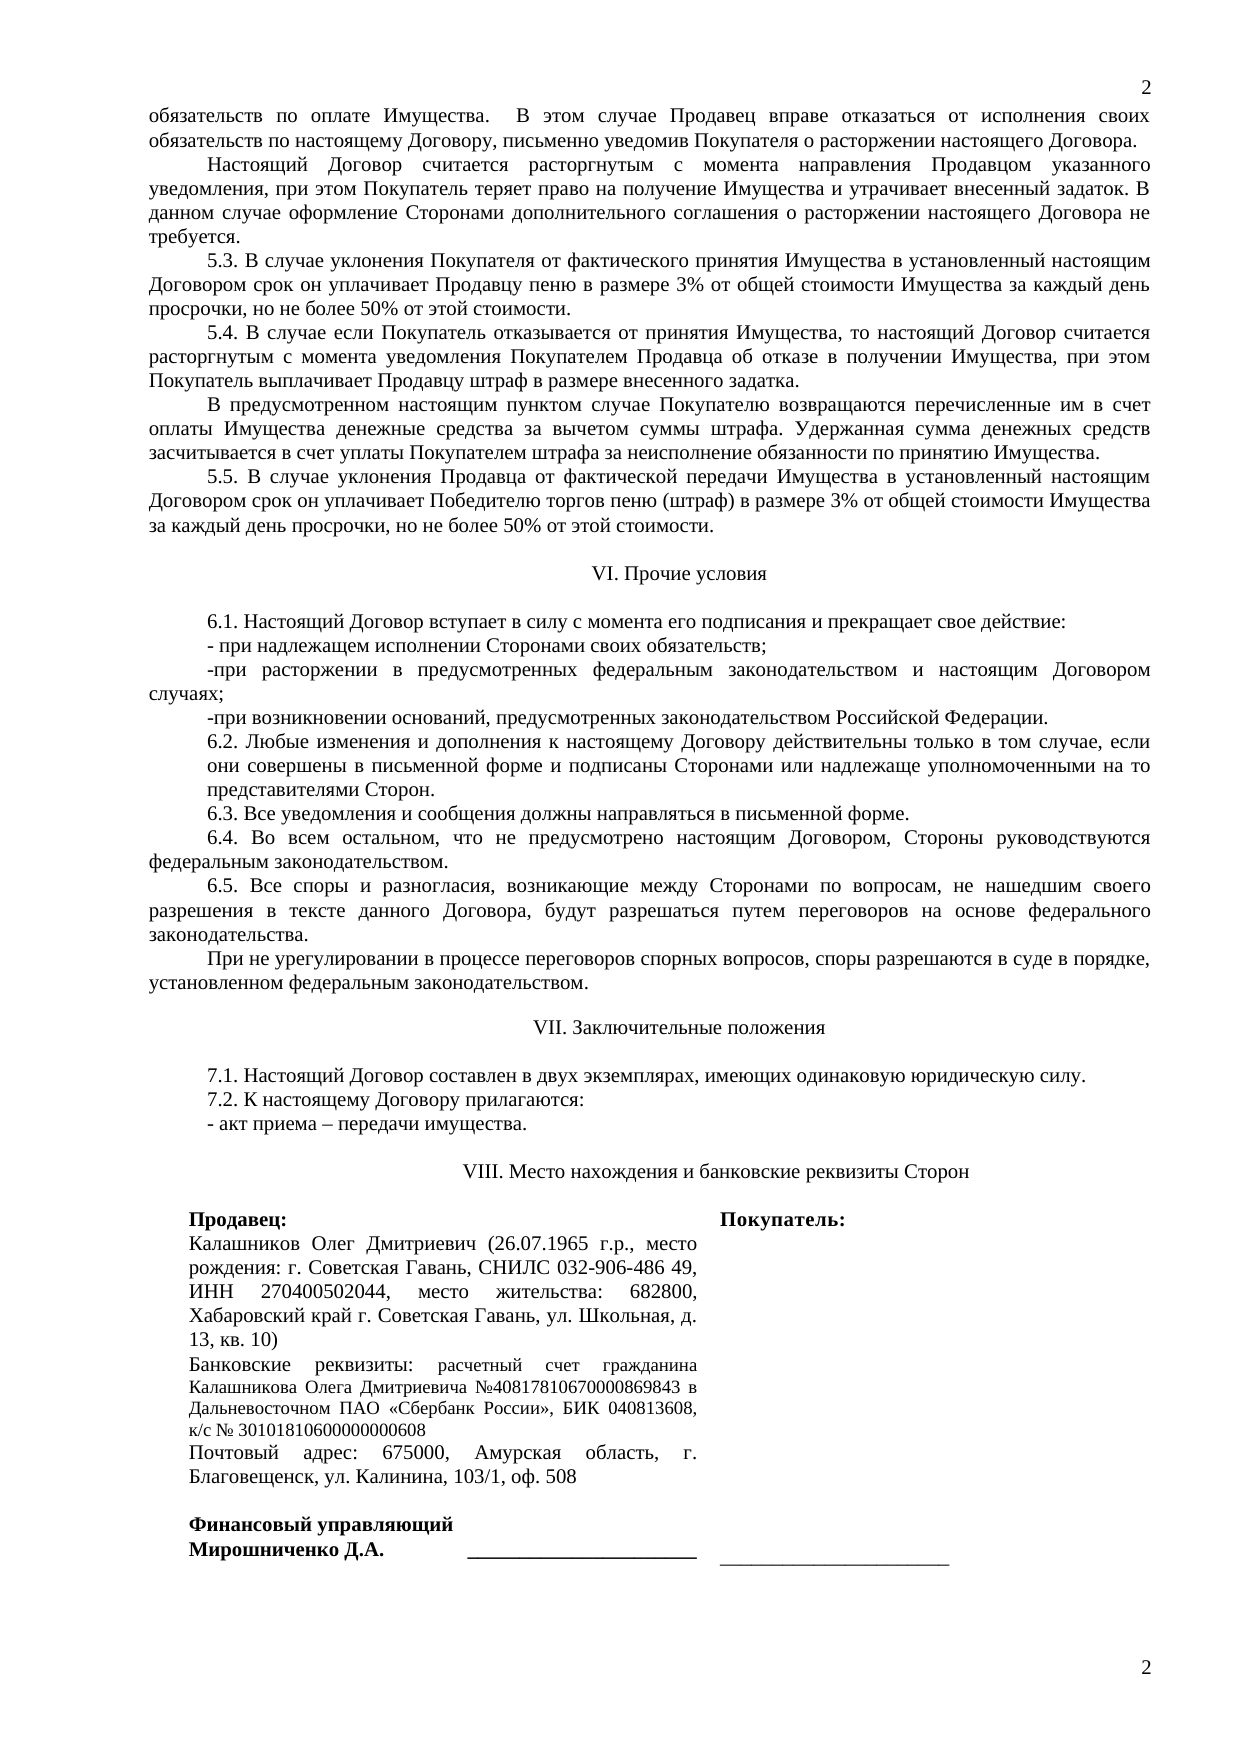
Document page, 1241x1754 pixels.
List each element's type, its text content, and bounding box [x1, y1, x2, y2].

text VIII. Место нахождения и банковские реквизиты Сторон [113, 1159, 1152, 1183]
text При не урегулировании в процессе переговоров спорных вопросов, споры разрешаются в суде в порядке, установленном федеральным законодательством. [148, 946, 1152, 994]
text -при расторжении в предусмотренных федеральным законодательством и настоящим Договором случаях; [148, 657, 1152, 705]
text 5.3. В случае уклонения Покупателя от фактического принятия Имущества в установленный настоящим Договором срок он уплачивает Продавцу пеню в размере 3% от общей стоимости Имущества за каждый день просрочки, но не более 50% от этой стоимости. [148, 248, 1152, 320]
text Настоящий Договор считается расторгнутым с момента направления Продавцом указанного уведомления, при этом Покупатель теряет право на получение Имущества и утрачивает внесенный задаток. В данном случае оформление Сторонами дополнительного соглашения о расторжении настоящего Договора не требуется. [148, 152, 1152, 248]
text VI. Прочие условия [113, 561, 1152, 585]
subtitle VII. Заключительные положения [113, 1014, 1152, 1039]
table_header Покупатель: ______________________ [709, 1207, 1181, 1584]
text -при возникновении оснований, предусмотренных законодательством Российской Федерации. [113, 705, 1152, 729]
text 6.1. Настоящий Договор вступает в силу с момента его подписания и прекращает свое действие: [148, 609, 1152, 633]
text 7.1. Настоящий Договор составлен в двух экземплярах, имеющих одинаковую юридическую силу. [138, 1063, 1152, 1087]
text - акт приема – передачи имущества. [138, 1111, 1152, 1135]
text 6.3. Все уведомления и сообщения должны направляться в письменной форме. [113, 801, 1152, 825]
text В предусмотренном настоящим пунктом случае Покупателю возвращаются перечисленные им в счет оплаты Имущества денежные средства за вычетом суммы штрафа. Удержанная сумма денежных средств засчитывается в счет уплаты Покупателем штрафа за неисполнение обязанности по принятию Имущества. [148, 392, 1152, 464]
text 5.4. В случае если Покупатель отказывается от принятия Имущества, то настоящий Договор считается расторгнутым с момента уведомления Покупателем Продавца об отказе в получении Имущества, при этом Покупатель выплачивает Продавцу штраф в размере внесенного задатка. [148, 320, 1152, 392]
text 6.2. Любые изменения и дополнения к настоящему Договору действительны только в том случае, если они совершены в письменной форме и подписаны Сторонами или надлежаще уполномоченными на то представителями Сторон. [207, 729, 1152, 801]
text 5.5. В случае уклонения Продавца от фактической передачи Имущества в установленный настоящим Договором срок он уплачивает Победителю торгов пеню (штраф) в размере 3% от общей стоимости Имущества за каждый день просрочки, но не более 50% от этой стоимости. [148, 464, 1152, 537]
table_header Продавец: Калашников Олег Дмитриевич (26.07.1965 г.р., место рождения: г. Советская Гавань, СНИЛС 032-906-486 49, ИНН 270400502044, место жительства: 682800, Хабаровский край г. Советская Гавань, ул. Школьная, д. 13, кв. 10) Банковские реквизиты: расчетный счет гражданина Калашникова Олега Дмитриевича №40817810670000869843 в Дальневосточном ПАО «Сбербанк России», БИК 040813608, к/с № 30101810600000000608 Почтовый адрес: 675000, Амурская область, г. Благовещенск, ул. Калинина, 103/1, оф. 508 Финансовый управляющий Мирошниченко Д.А. ______________________ [177, 1207, 709, 1584]
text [148, 103, 1152, 152]
text 6.4. Во всем остальном, что не предусмотрено настоящим Договором, Стороны руководствуются федеральным законодательством. [148, 825, 1152, 873]
text 7.2. К настоящему Договору прилагаются: [138, 1087, 1152, 1111]
text - при надлежащем исполнении Сторонами своих обязательств; [113, 633, 1152, 657]
text 6.5. Все споры и разногласия, возникающие между Сторонами по вопросам, не нашедшим своего разрешения в тексте данного Договора, будут разрешаться путем переговоров на основе федерального законодательства. [148, 873, 1152, 946]
